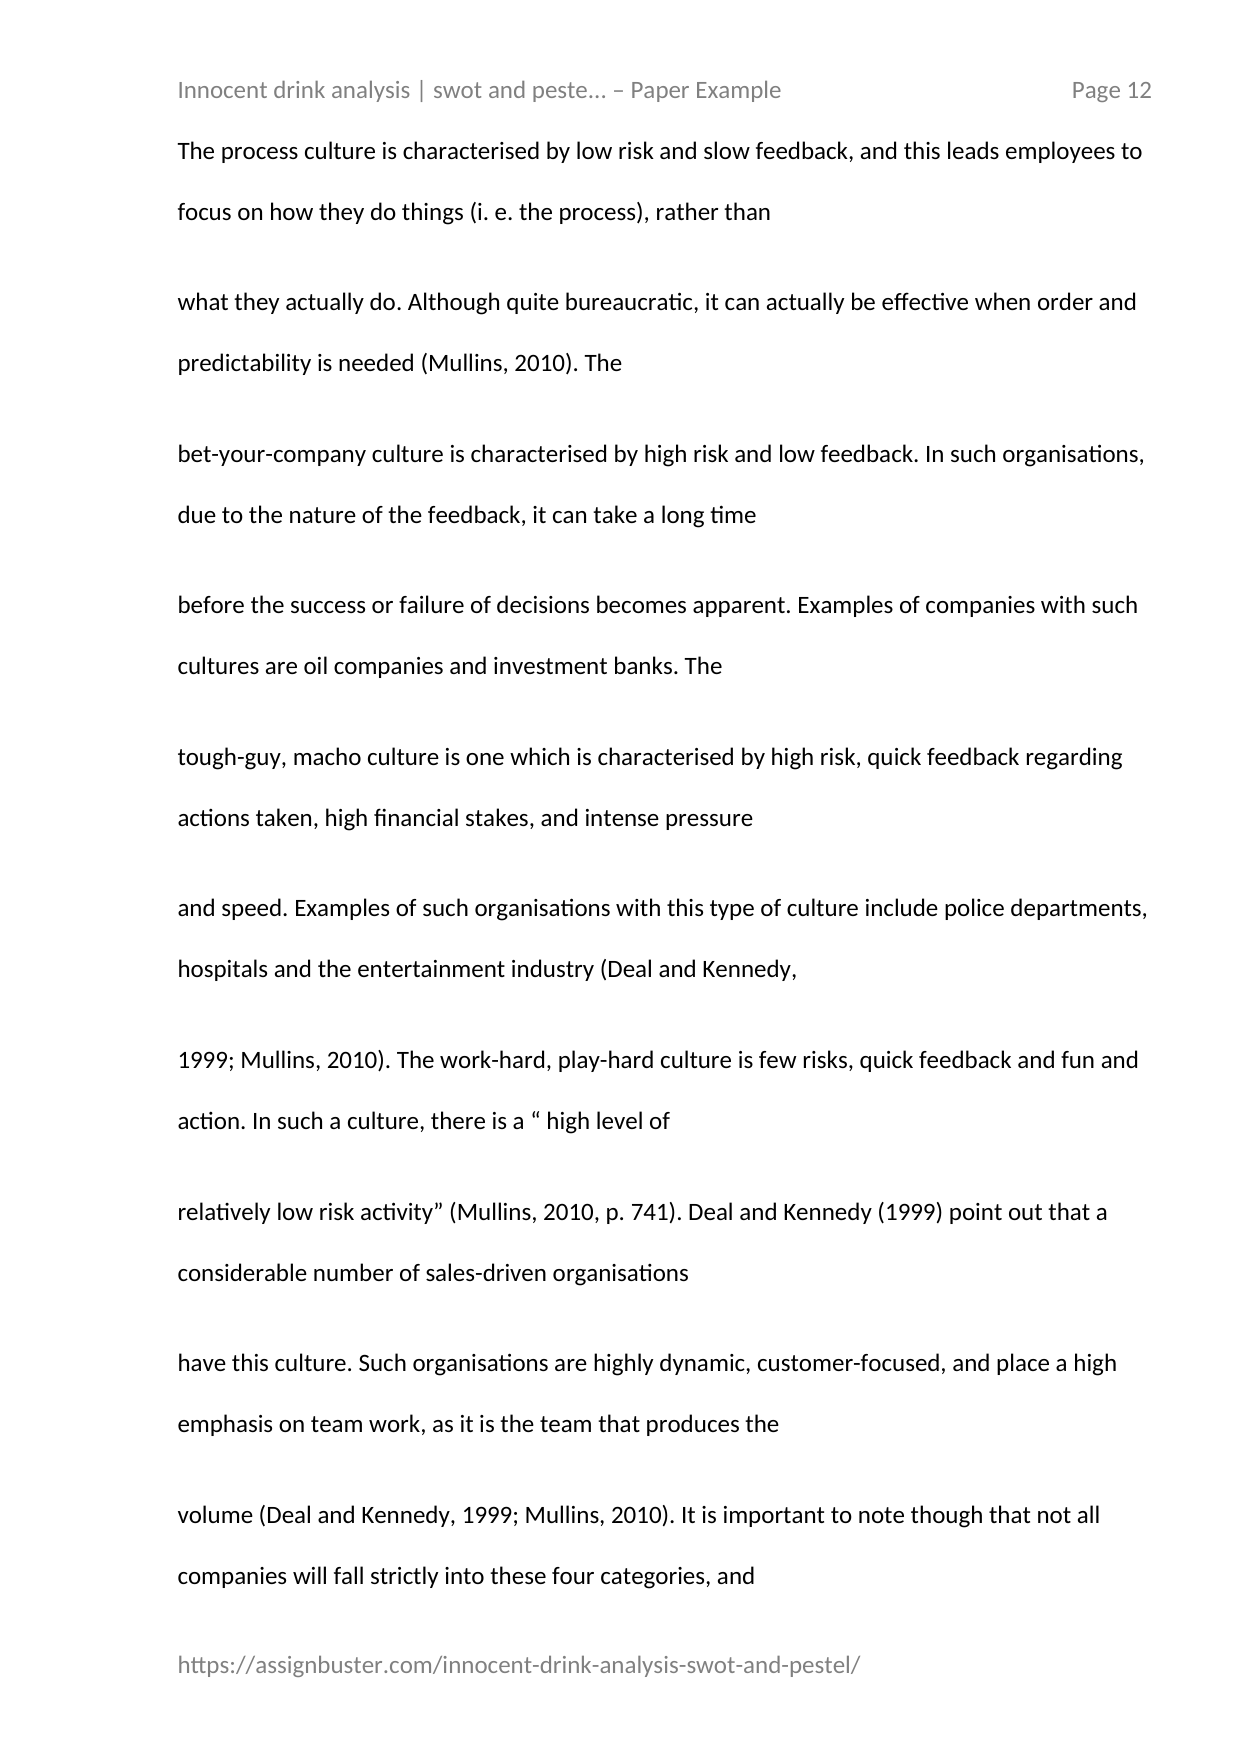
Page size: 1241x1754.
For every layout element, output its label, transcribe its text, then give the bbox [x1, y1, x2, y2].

text volume (Deal and Kennedy, 1999; Mullins, 2010). It is important to note though that not all companies will fall strictly into these four categories, and [177, 1499, 1152, 1590]
text tough-guy, macho culture is one which is characterised by high risk, quick feedback regarding actions taken, high financial stakes, and intense pressure [177, 741, 1152, 833]
text 1999; Mullins, 2010). The work-hard, play-hard culture is few risks, quick feedback and fun and action. In such a culture, there is a “ high level of [177, 1044, 1152, 1136]
text bet-your-company culture is characterised by high risk and low feedback. In such organisations, due to the nature of the feedback, it can take a long time [177, 438, 1152, 529]
text and speed. Examples of such organisations with this type of culture include police departments, hospitals and the entertainment industry (Deal and Kennedy, [177, 893, 1152, 984]
text before the success or failure of decisions becomes apparent. Examples of companies with such cultures are oil companies and investment banks. The [177, 589, 1152, 681]
text The process culture is characterised by low risk and slow feedback, and this leads employees to focus on how they do things (i. e. the process), rather than [177, 135, 1152, 226]
text what they actually do. Although quite bureaucratic, it can actually be effective when order and predictability is needed (Mullins, 2010). The [177, 286, 1152, 378]
text have this culture. Such organisations are highly dynamic, customer-focused, and place a high emphasis on team work, as it is the team that produces the [177, 1347, 1152, 1439]
text relatively low risk activity” (Mullins, 2010, p. 741). Deal and Kennedy (1999) point out that a considerable number of sales-driven organisations [177, 1196, 1152, 1287]
